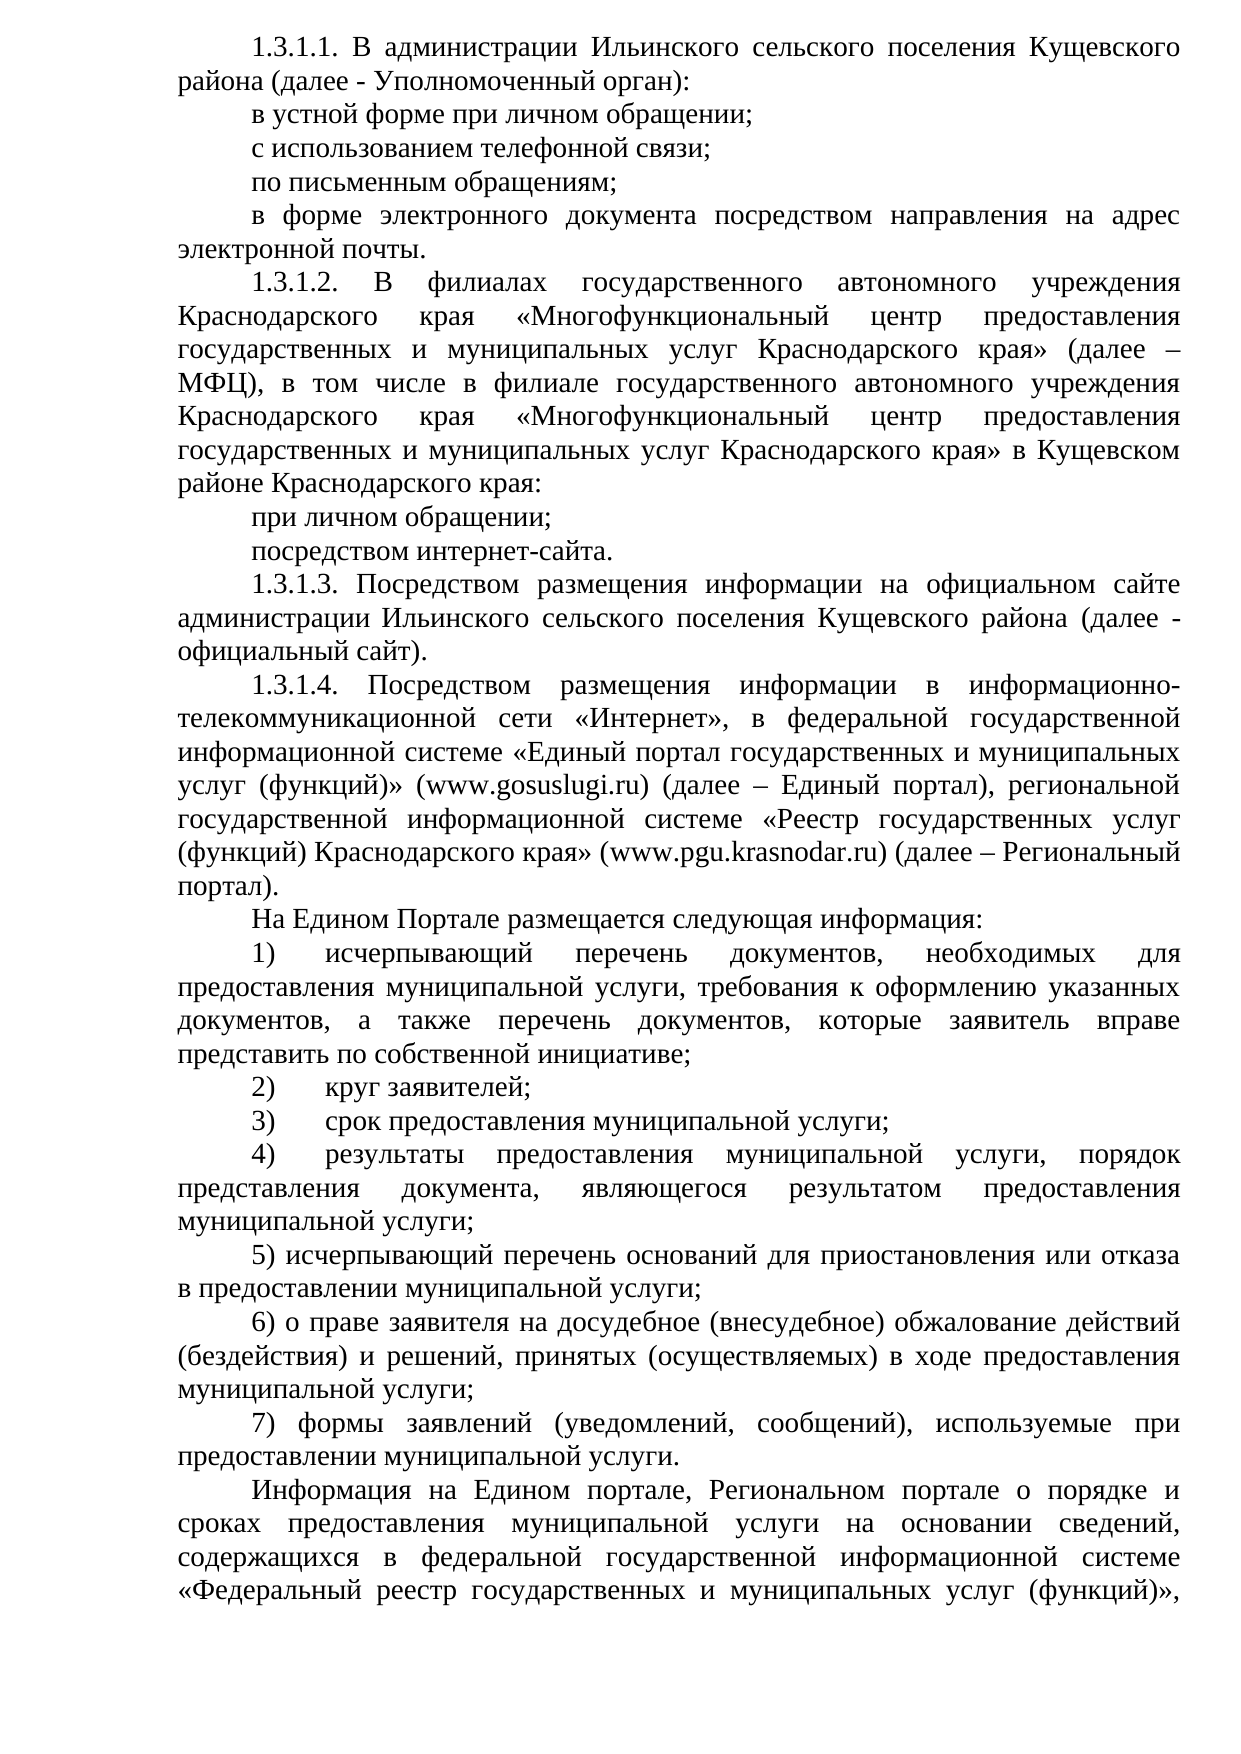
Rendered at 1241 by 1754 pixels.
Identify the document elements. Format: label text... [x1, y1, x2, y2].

text 1.3.1.2. В филиалах государственного автономного учреждения Краснодарского края «Многофункциональный центр предоставления государственных и муниципальных услуг Краснодарского края» (далее – МФЦ), в том числе в филиале государственного автономного учреждения Краснодарского края «Многофункциональный центр предоставления государственных и муниципальных услуг Краснодарского края» в Кущевском районе Краснодарского края: [177, 264, 1181, 499]
text по письменным обращениям; [177, 164, 1181, 197]
text 6) о праве заявителя на досудебное (внесудебное) обжалование действий (бездействия) и решений, принятых (осуществляемых) в ходе предоставления муниципальной услуги; [177, 1304, 1181, 1405]
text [177, 1472, 1181, 1606]
list срок предоставления муниципальной услуги; [177, 1103, 1181, 1136]
text при личном обращении; [177, 499, 1181, 533]
list результаты предоставления муниципальной услуги, порядок представления документа, являющегося результатом предоставления муниципальной услуги; [177, 1136, 1181, 1237]
list круг заявителей; [177, 1069, 1181, 1103]
text На Едином Портале размещается следующая информация: [177, 902, 1181, 935]
text с использованием телефонной связи; [177, 130, 1181, 164]
text 5) исчерпывающий перечень оснований для приостановления или отказа в предоставлении муниципальной услуги; [177, 1237, 1181, 1304]
text посредством интернет-сайта. [177, 533, 1181, 566]
text 7) формы заявлений (уведомлений, сообщений), используемые при предоставлении муниципальной услуги. [177, 1405, 1181, 1472]
text 1.3.1.3. Посредством размещения информации на официальном сайте администрации Ильинского сельского поселения Кущевского района (далее - официальный сайт). [177, 566, 1181, 667]
text 1.3.1.4. Посредством размещения информации в информационно-телекоммуникационной сети «Интернет», в федеральной государственной информационной системе «Единый портал государственных и муниципальных услуг (функций)» (www.gosuslugi.ru) (далее – Единый портал), региональной государственной информационной системе «Реестр государственных услуг (функций) Краснодарского края» (www.pgu.krasnodar.ru) (далее – Региональный портал). [177, 667, 1181, 902]
text в устной форме при личном обращении; [177, 97, 1181, 130]
list исчерпывающий перечень документов, необходимых для предоставления муниципальной услуги, требования к оформлению указанных документов, а также перечень документов, которые заявитель вправе представить по собственной инициативе; [177, 935, 1181, 1069]
text в форме электронного документа посредством направления на адрес электронной почты. [177, 197, 1181, 264]
text 1.3.1.1. В администрации Ильинского сельского поселения Кущевского района (далее - Уполномоченный орган): [177, 29, 1181, 97]
